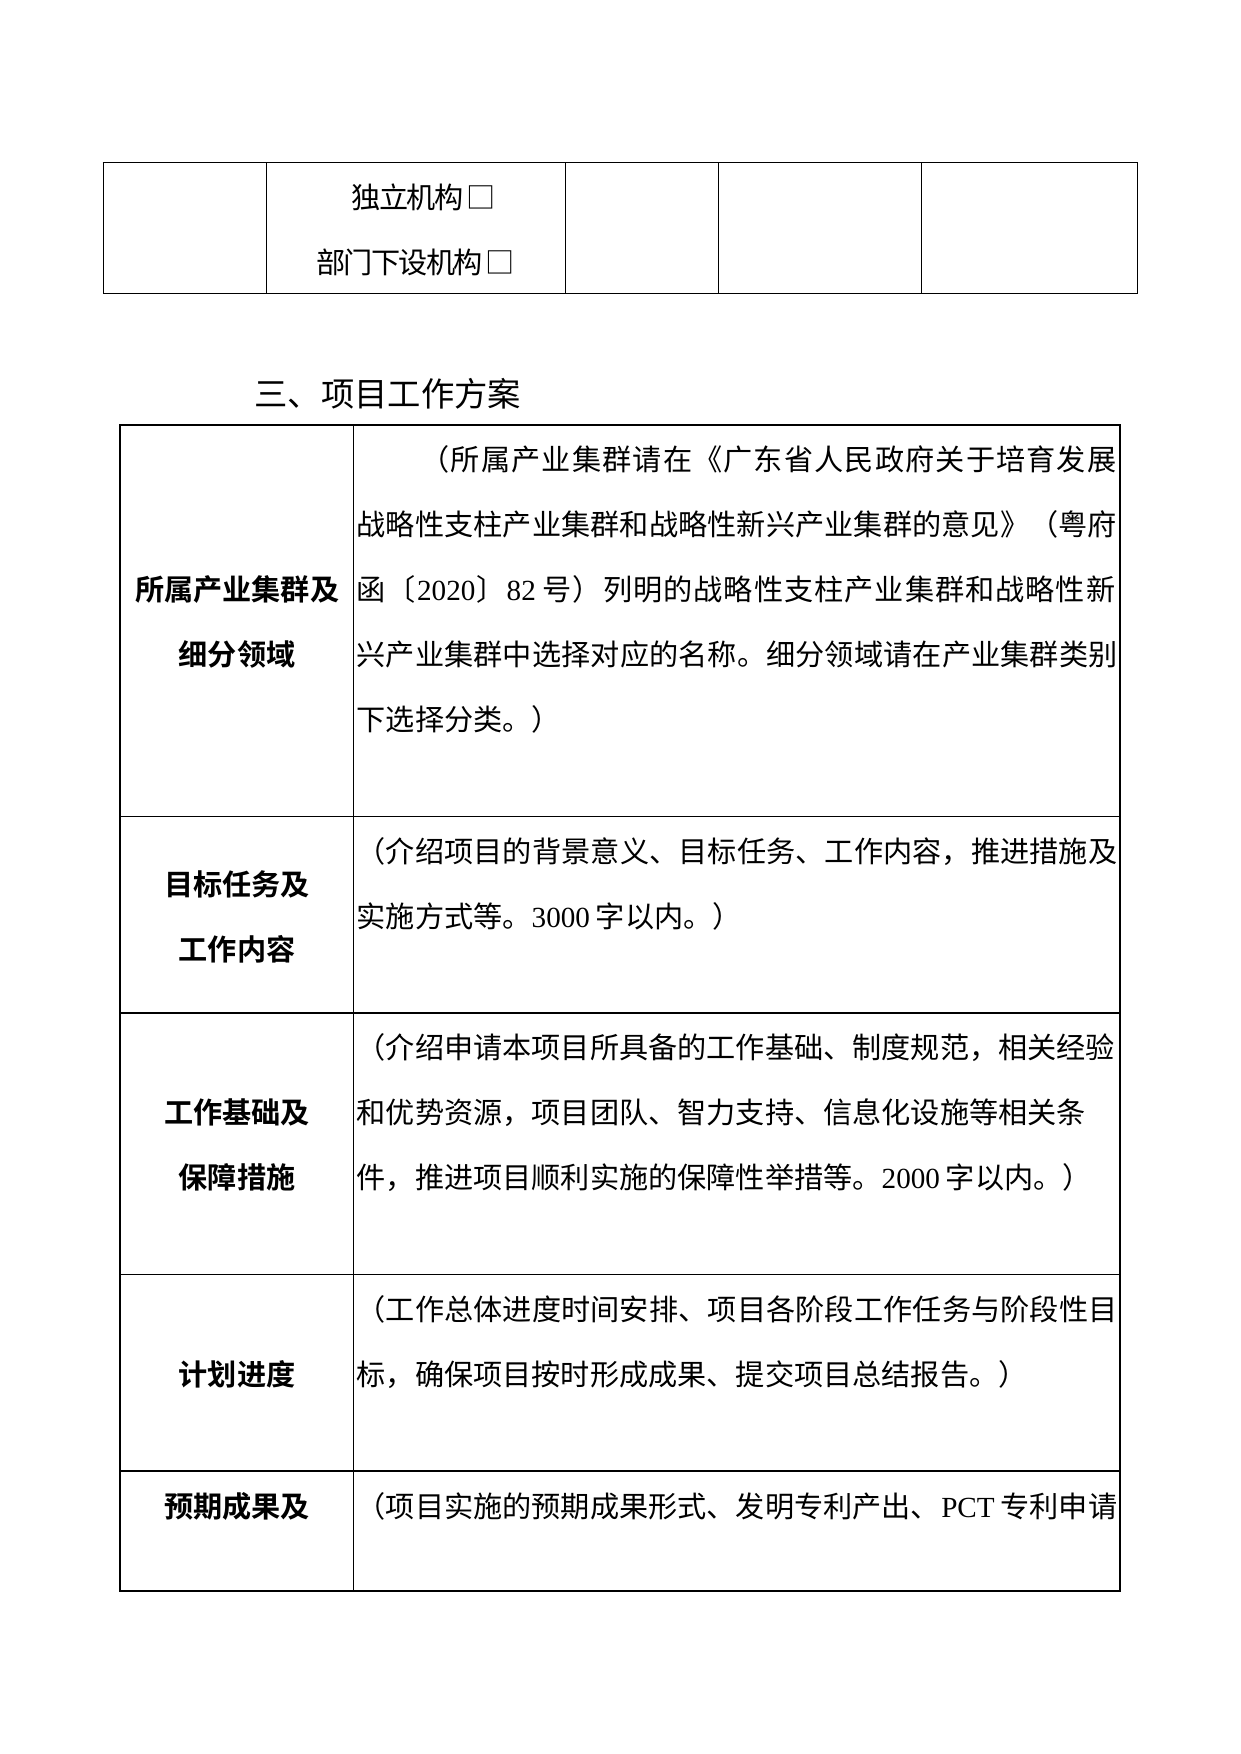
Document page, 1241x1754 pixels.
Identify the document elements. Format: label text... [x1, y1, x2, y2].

table_cell （工作总体进度时间安排、项目各阶段工作任务与阶段性目标，确保项目按时形成成果、提交项目总结报告。） [354, 1275, 1119, 1470]
table_cell 预期成果及 考核指标 [121, 1472, 353, 1590]
table_cell 独立机构 □ 部门下设机构 □ [267, 163, 565, 293]
table_cell 工作基础及 保障措施 [121, 1014, 353, 1274]
table_cell 计划进度 [121, 1275, 353, 1470]
table_cell [922, 163, 1137, 293]
text 三、项目工作方案 [187, 359, 1053, 424]
table_cell 目标任务及 工作内容 [121, 817, 353, 1012]
table_cell （介绍申请本项目所具备的工作基础、制度规范，相关经验和优势资源，项目团队、智力支持、信息化设施等相关条件，推进项目顺利实施的保障性举措等。2000字以内。） [354, 1014, 1119, 1274]
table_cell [354, 1472, 1119, 1590]
table_cell [719, 163, 921, 293]
table_header （所属产业集群请在《广东省人民政府关于培育发展战略性支柱产业集群和战略性新兴产业集群的意见》（粤府函〔2020〕82号）列明的战略性支柱产业集群和战略性新兴产业集群中选择对应的名称。细分领域请在产业集群类别下选择分类。） [354, 426, 1119, 816]
table_cell （介绍项目的背景意义、目标任务、工作内容，推进措施及实施方式等。3000字以内。） [354, 817, 1119, 1012]
table_header 所属产业集群及细分领域 [121, 426, 353, 816]
table_cell [566, 163, 718, 293]
